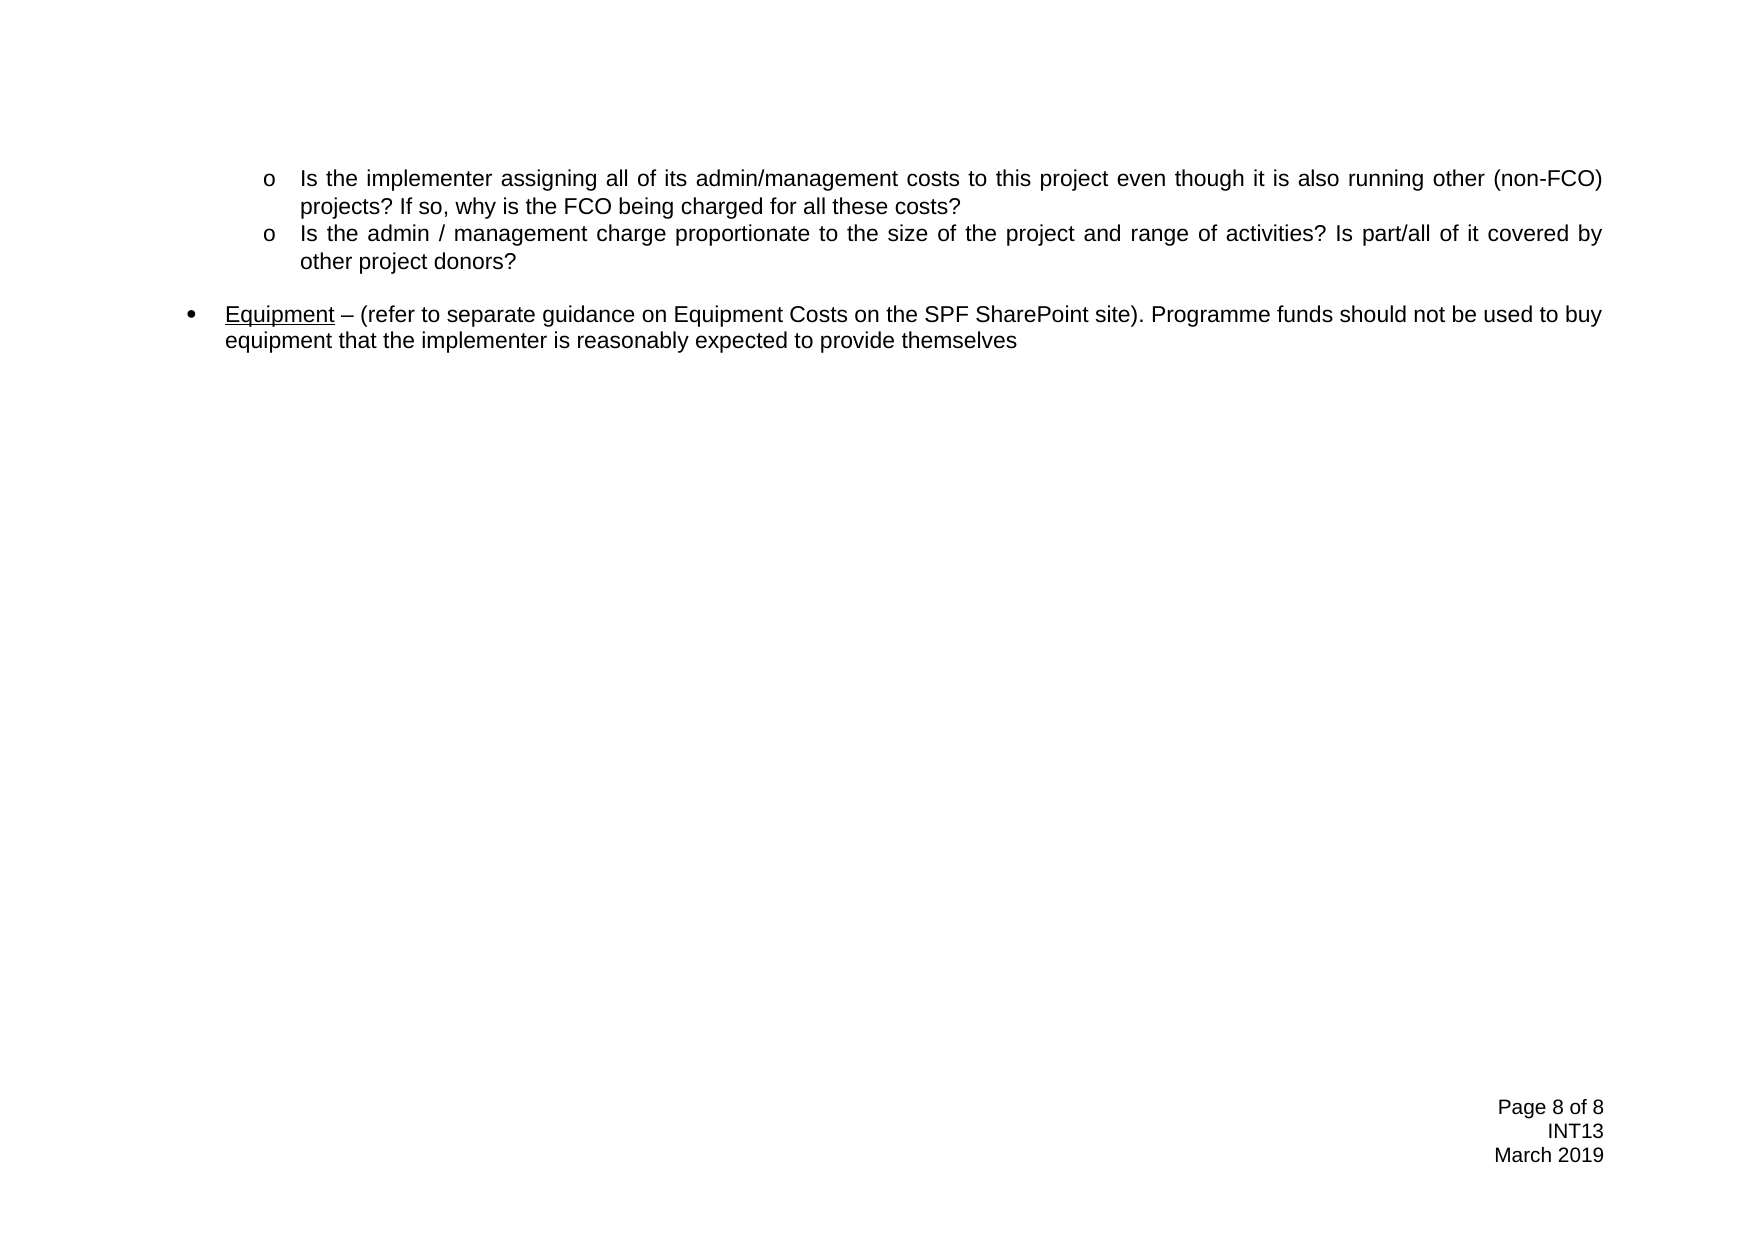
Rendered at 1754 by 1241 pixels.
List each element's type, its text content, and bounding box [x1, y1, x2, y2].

list Is the implementer assigning all of its admin/management costs to this project even though it is also running other (non-FCO) projects? If so, why is the FCO being charged for all these costs? [262, 165, 1604, 220]
list Is the admin / management charge proportionate to the size of the project and range of activities? Is part/all of it covered by other project donors? [262, 220, 1604, 274]
list Equipment – (refer to separate guidance on Equipment Costs on the SPF SharePoint site). Programme funds should not be used to buy equipment that the implementer is reasonably expected to provide themselves [187, 301, 1604, 353]
